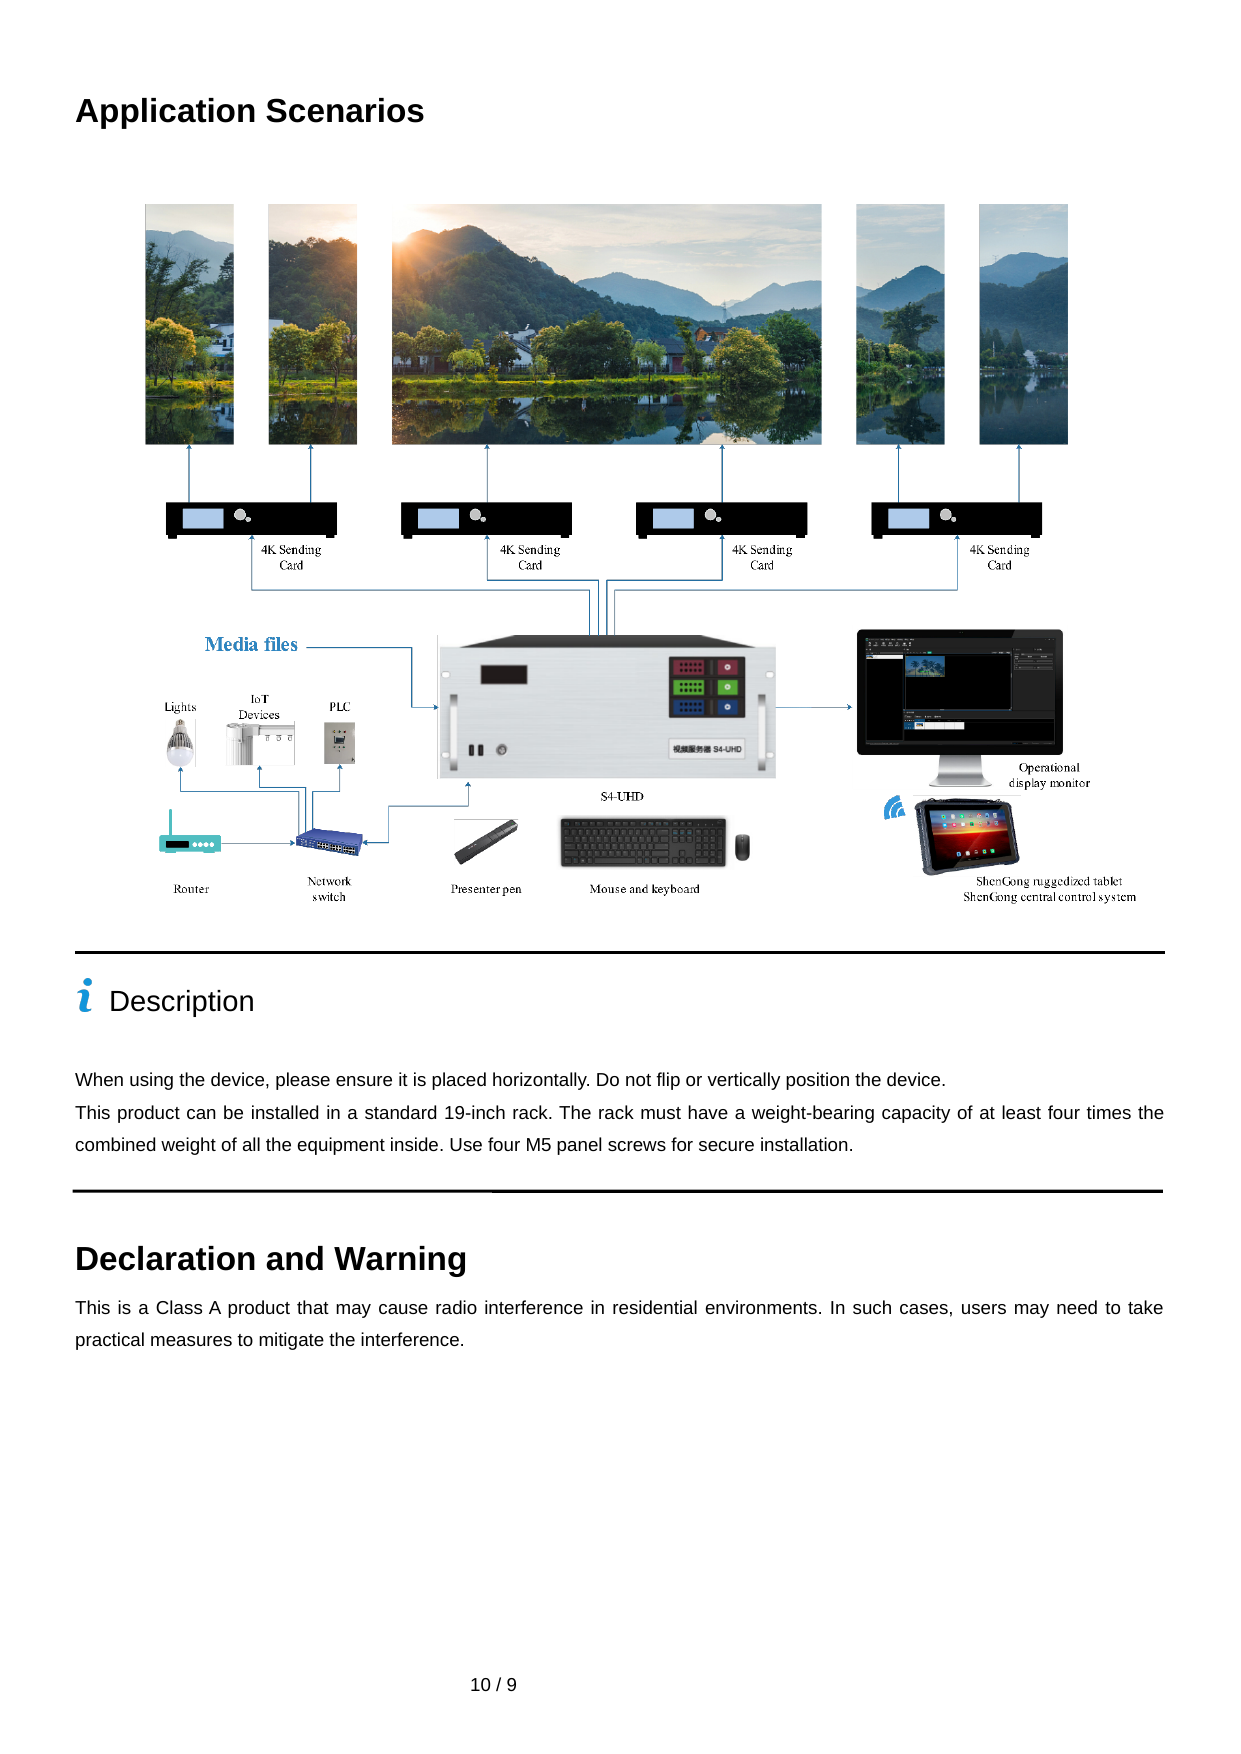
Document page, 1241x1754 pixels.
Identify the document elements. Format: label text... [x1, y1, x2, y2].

text Declaration and Warning [75, 1226, 1165, 1291]
text This product can be installed in a standard 19-inch rack. The rack must have a weight-bearing capacity of at least four times the combined weight of all the equipment inside. Use four M5 panel screws for secure installation. [75, 1096, 1165, 1161]
text This is a Class A product that may cause radio interference in residential environments. In such cases, users may need to take practical measures to mitigate the interference. [75, 1318, 1165, 1356]
text When using the device, please ensure it is placed horizontally. Do not flip or vertically position the device. [75, 1064, 1165, 1096]
picture [75, 153, 1166, 925]
list Application Scenarios [75, 78, 1165, 143]
picture [68, 978, 101, 1012]
